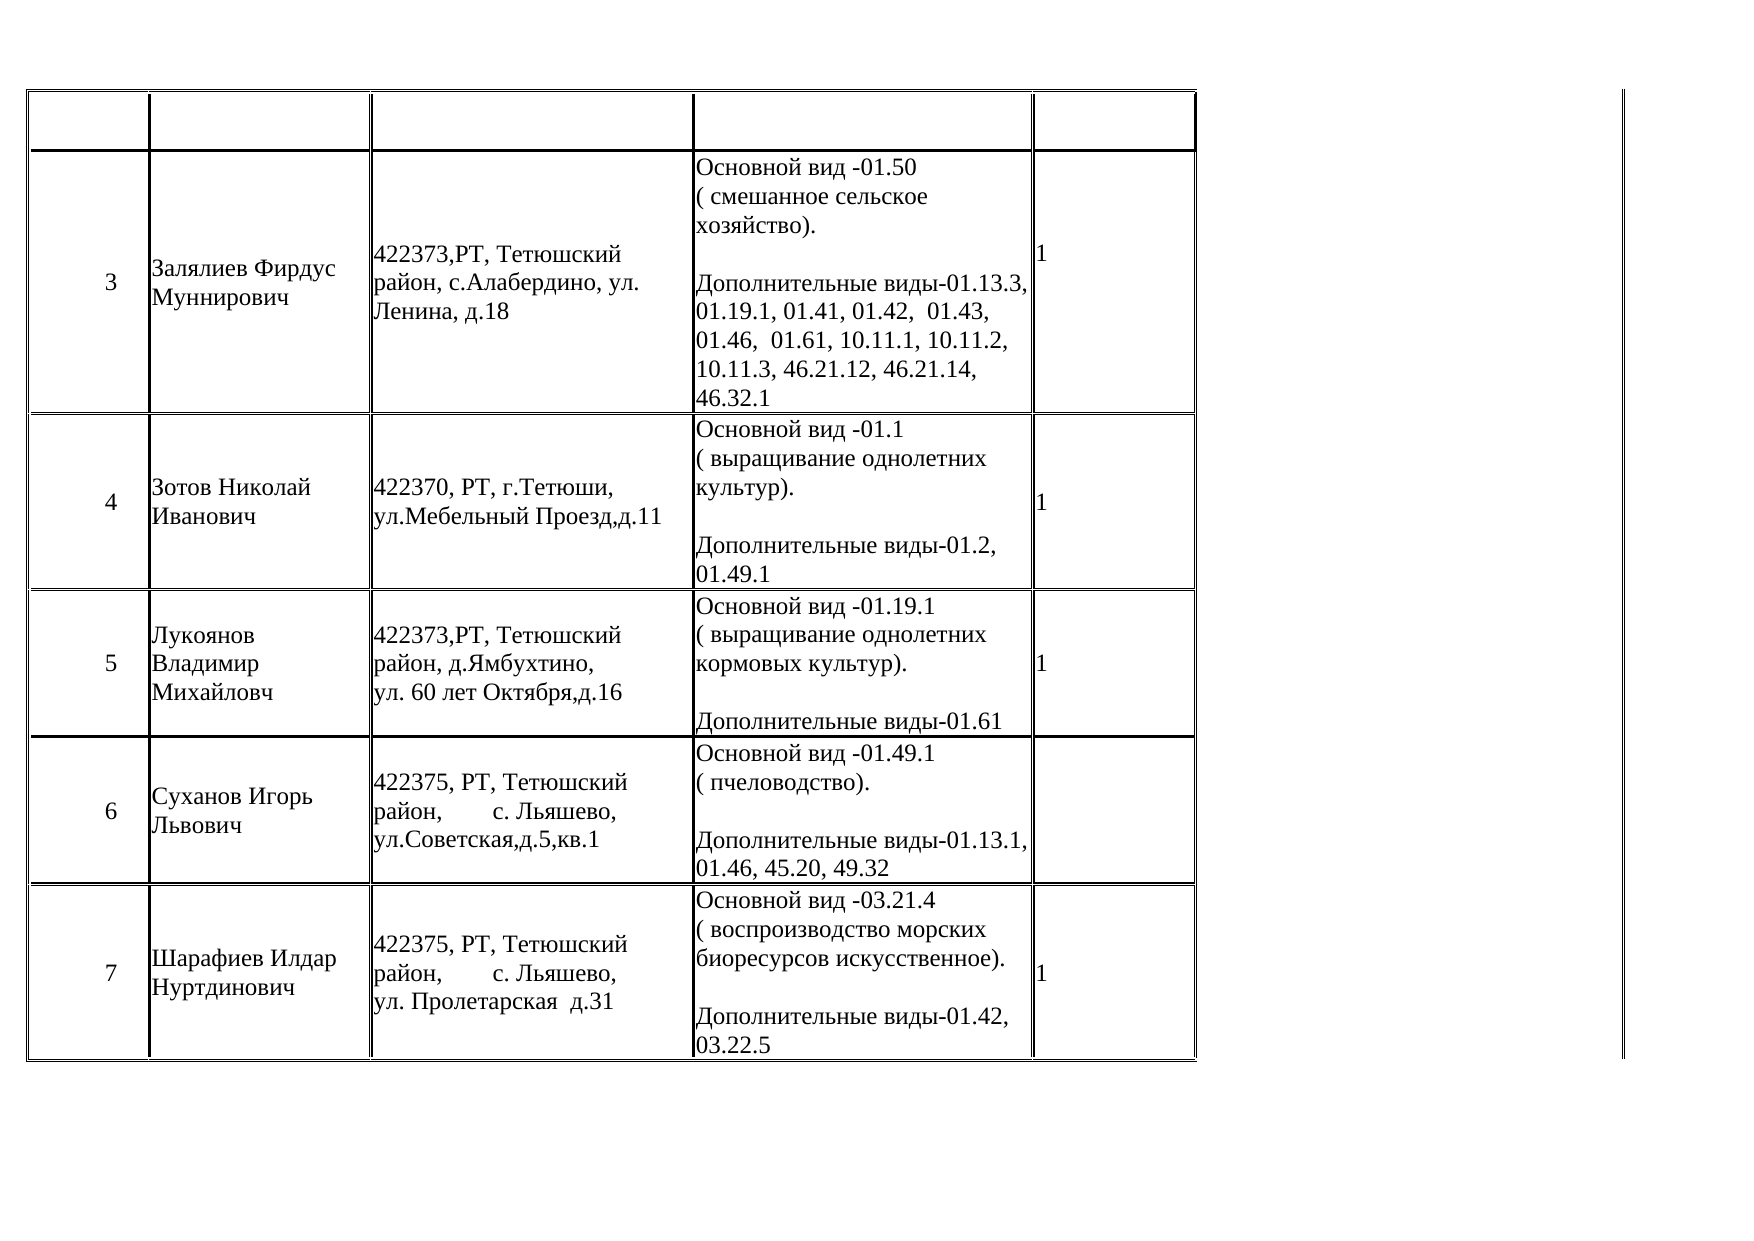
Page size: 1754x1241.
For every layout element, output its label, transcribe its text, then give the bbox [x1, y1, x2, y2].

table_cell 2 [29, 90, 149, 149]
table_cell Основной вид -01.49.1 ( пчеловодство). Дополнительные виды-01.13.1, 01.46, 45.20, 49.32 [695, 738, 1031, 882]
table_cell 1 [1033, 92, 1195, 149]
table_cell 4 [29, 411, 148, 587]
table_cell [693, 90, 1033, 149]
table_cell Основной вид -01.1 ( выращивание однолетних культур). Дополнительные виды-01.2, 01.49.1 [695, 415, 1031, 587]
table_cell 1 [1035, 415, 1194, 587]
table_cell Зотов Николай Иванович [151, 415, 369, 587]
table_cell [149, 90, 371, 149]
table_cell 5 [29, 588, 148, 735]
table_cell 422375, РТ, Тетюшский район, с. Льяшево, ул.Советская,д.5,кв.1 [373, 738, 692, 882]
table_cell 1 [1035, 591, 1194, 735]
table_cell 6 [29, 735, 148, 882]
table_cell Основной вид -01.50 ( смешанное сельское хозяйство). Дополнительные виды-01.13.3, 01.19.1, 01.41, 01.42, 01.43, 01.46, 01.61, 10.11.1, 10.11.2, 10.11.3, 46.21.12, 46.21.14, 46.32.1 [695, 152, 1031, 411]
table_cell 7 [29, 882, 149, 1058]
table_cell Суханов Игорь Львович [151, 738, 369, 882]
table_cell 422375, РТ, Тетюшский район, с. Льяшево, ул. Пролетарская д.31 [371, 886, 693, 1058]
table_cell Основной вид -03.21.4 ( воспроизводство морских биоресурсов искусственное). Дополнительные виды-01.42, 03.22.5 [693, 882, 1033, 1058]
table_cell 422373,РТ, Тетюшский район, с.Алабердино, ул. Ленина, д.18 [373, 152, 692, 411]
table_cell Основной вид -01.19.1 ( выращивание однолетних кормовых культур). Дополнительные виды-01.61 [695, 591, 1031, 735]
table_cell Залялиев Фирдус Муннирович [151, 152, 369, 411]
table_cell 422370, РТ, г.Тетюши, ул.Мебельный Проезд,д.11 [373, 415, 692, 587]
table_cell 3 [29, 149, 148, 411]
table_cell 1 [1035, 152, 1194, 411]
table_cell Лукоянов Владимир Михайловч [151, 591, 369, 735]
table_cell Шарафиев Илдар Нуртдинович [149, 882, 371, 1058]
table_cell 1 [1033, 886, 1195, 1058]
table_cell [1035, 738, 1194, 882]
table_cell 422373,РТ, Тетюшский район, д.Ямбухтино, ул. 60 лет Октября,д.16 [373, 591, 692, 735]
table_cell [371, 92, 693, 149]
